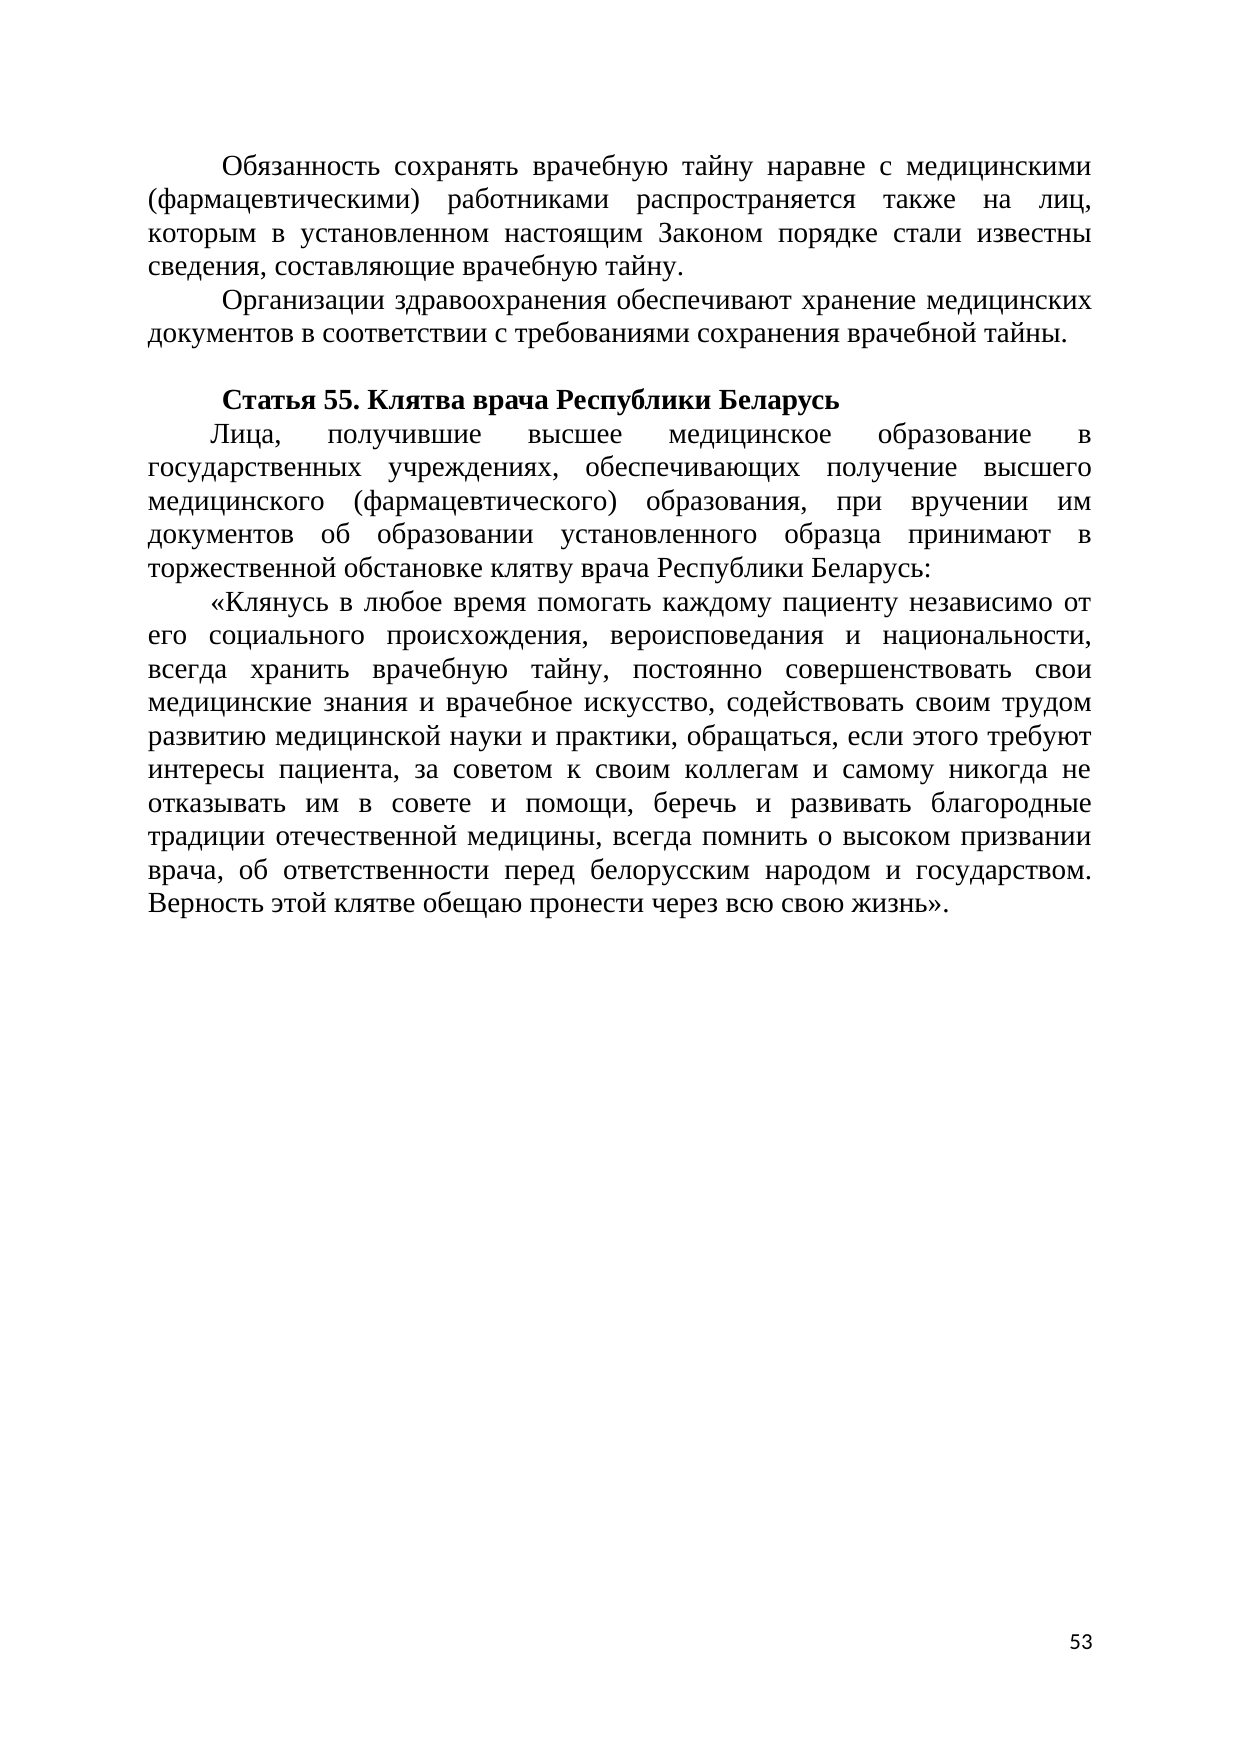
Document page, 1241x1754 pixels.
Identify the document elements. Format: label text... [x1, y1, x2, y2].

text Организации здравоохранения обеспечивают хранение медицинских документов в соответствии с требованиями сохранения врачебной тайны. [148, 282, 1092, 349]
text «Клянусь в любое время помогать каждому пациенту независимо от его социального происхождения, вероисповедания и национальности, всегда хранить врачебную тайну, постоянно совершенствовать свои медицинские знания и врачебное искусство, содействовать своим трудом развитию медицинской науки и практики, обращаться, если этого требуют интересы пациента, за советом к своим коллегам и самому никогда не отказывать им в совете и помощи, беречь и развивать благородные традиции отечественной медицины, всегда помнить о высоком призвании врача, об ответственности перед белорусским народом и государством. Верность этой клятве обещаю пронести через всю свою жизнь». [148, 584, 1092, 919]
text Лица, получившие высшее медицинское образование в государственных учреждениях, обеспечивающих получение высшего медицинского (фармацевтического) образования, при вручении им документов об образовании установленного образца принимают в торжественной обстановке клятву врача Республики Беларусь: [148, 416, 1092, 584]
text Обязанность сохранять врачебную тайну наравне с медицинскими (фармацевтическими) работниками распространяется также на лиц, которым в установленном настоящим Законом порядке стали известны сведения, составляющие врачебную тайну. [148, 148, 1092, 282]
subtitle Статья 55. Клятва врача Республики Беларусь [148, 382, 1092, 416]
